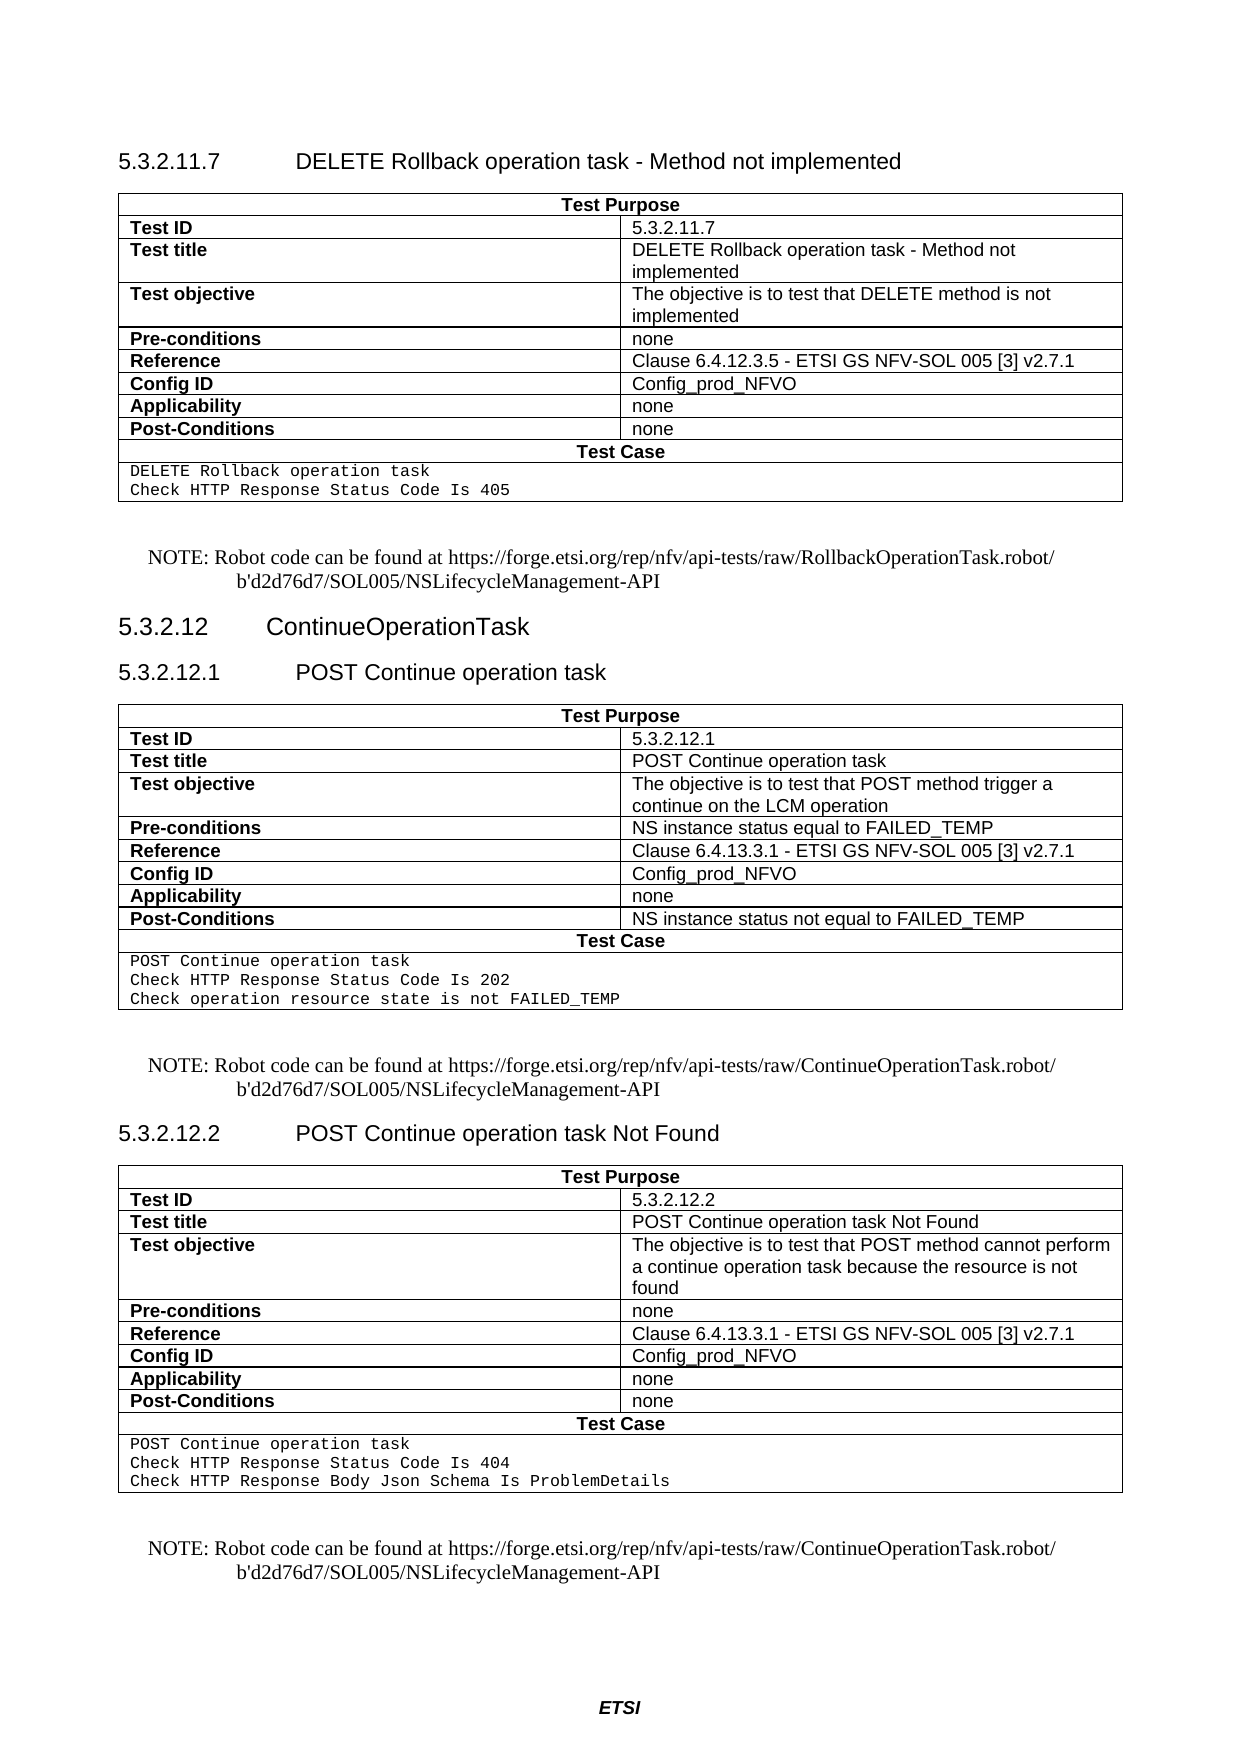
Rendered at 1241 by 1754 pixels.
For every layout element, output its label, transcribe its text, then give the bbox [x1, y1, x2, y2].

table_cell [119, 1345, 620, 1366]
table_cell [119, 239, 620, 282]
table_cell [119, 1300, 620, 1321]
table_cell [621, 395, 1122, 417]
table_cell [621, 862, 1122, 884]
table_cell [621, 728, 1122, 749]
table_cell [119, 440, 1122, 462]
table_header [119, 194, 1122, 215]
text NOTE: Robot code can be found at https://forge.etsi.org/rep/nfv/api-tests/raw/ContinueOperationTask.robot/b'd2d76d7/SOL005/NSLifecycleManagement-API [148, 1536, 1122, 1584]
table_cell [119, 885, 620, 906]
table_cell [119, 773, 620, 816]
text NOTE: Robot code can be found at https://forge.etsi.org/rep/nfv/api-tests/raw/ContinueOperationTask.robot/b'd2d76d7/SOL005/NSLifecycleManagement-API [148, 1053, 1122, 1101]
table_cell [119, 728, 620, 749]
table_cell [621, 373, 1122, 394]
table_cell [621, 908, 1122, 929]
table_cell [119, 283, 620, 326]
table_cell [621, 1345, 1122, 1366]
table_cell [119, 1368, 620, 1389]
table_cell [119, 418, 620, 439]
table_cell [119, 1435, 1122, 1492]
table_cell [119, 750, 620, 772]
subtitle 5.3.2.11.7 DELETE Rollback operation task - Method not implemented [118, 148, 1122, 174]
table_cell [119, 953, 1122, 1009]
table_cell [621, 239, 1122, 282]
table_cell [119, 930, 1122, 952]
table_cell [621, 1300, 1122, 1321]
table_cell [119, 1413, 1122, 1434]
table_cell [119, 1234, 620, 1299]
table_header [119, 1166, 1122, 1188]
subtitle 5.3.2.12 ContinueOperationTask [118, 611, 1122, 640]
subtitle 5.3.2.12.1 POST Continue operation task [118, 659, 1122, 685]
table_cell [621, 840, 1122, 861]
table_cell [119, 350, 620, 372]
text NOTE: Robot code can be found at https://forge.etsi.org/rep/nfv/api-tests/raw/RollbackOperationTask.robot/b'd2d76d7/SOL005/NSLifecycleManagement-API [148, 544, 1122, 593]
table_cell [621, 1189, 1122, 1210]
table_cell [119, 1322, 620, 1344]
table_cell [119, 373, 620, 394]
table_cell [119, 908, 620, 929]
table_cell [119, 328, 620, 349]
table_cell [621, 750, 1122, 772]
subtitle 5.3.2.12.2 POST Continue operation task Not Found [118, 1120, 1122, 1146]
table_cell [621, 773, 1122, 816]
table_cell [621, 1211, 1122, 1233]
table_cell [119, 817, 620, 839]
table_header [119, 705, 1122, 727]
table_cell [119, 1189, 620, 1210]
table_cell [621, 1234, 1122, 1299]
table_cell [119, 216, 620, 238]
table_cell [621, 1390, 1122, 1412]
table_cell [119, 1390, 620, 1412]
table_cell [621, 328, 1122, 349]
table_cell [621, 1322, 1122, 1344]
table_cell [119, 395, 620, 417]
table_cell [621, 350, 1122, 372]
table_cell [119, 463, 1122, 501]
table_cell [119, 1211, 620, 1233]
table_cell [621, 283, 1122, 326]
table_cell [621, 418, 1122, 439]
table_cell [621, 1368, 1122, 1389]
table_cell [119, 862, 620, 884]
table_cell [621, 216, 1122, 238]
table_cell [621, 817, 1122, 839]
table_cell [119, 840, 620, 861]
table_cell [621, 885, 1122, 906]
